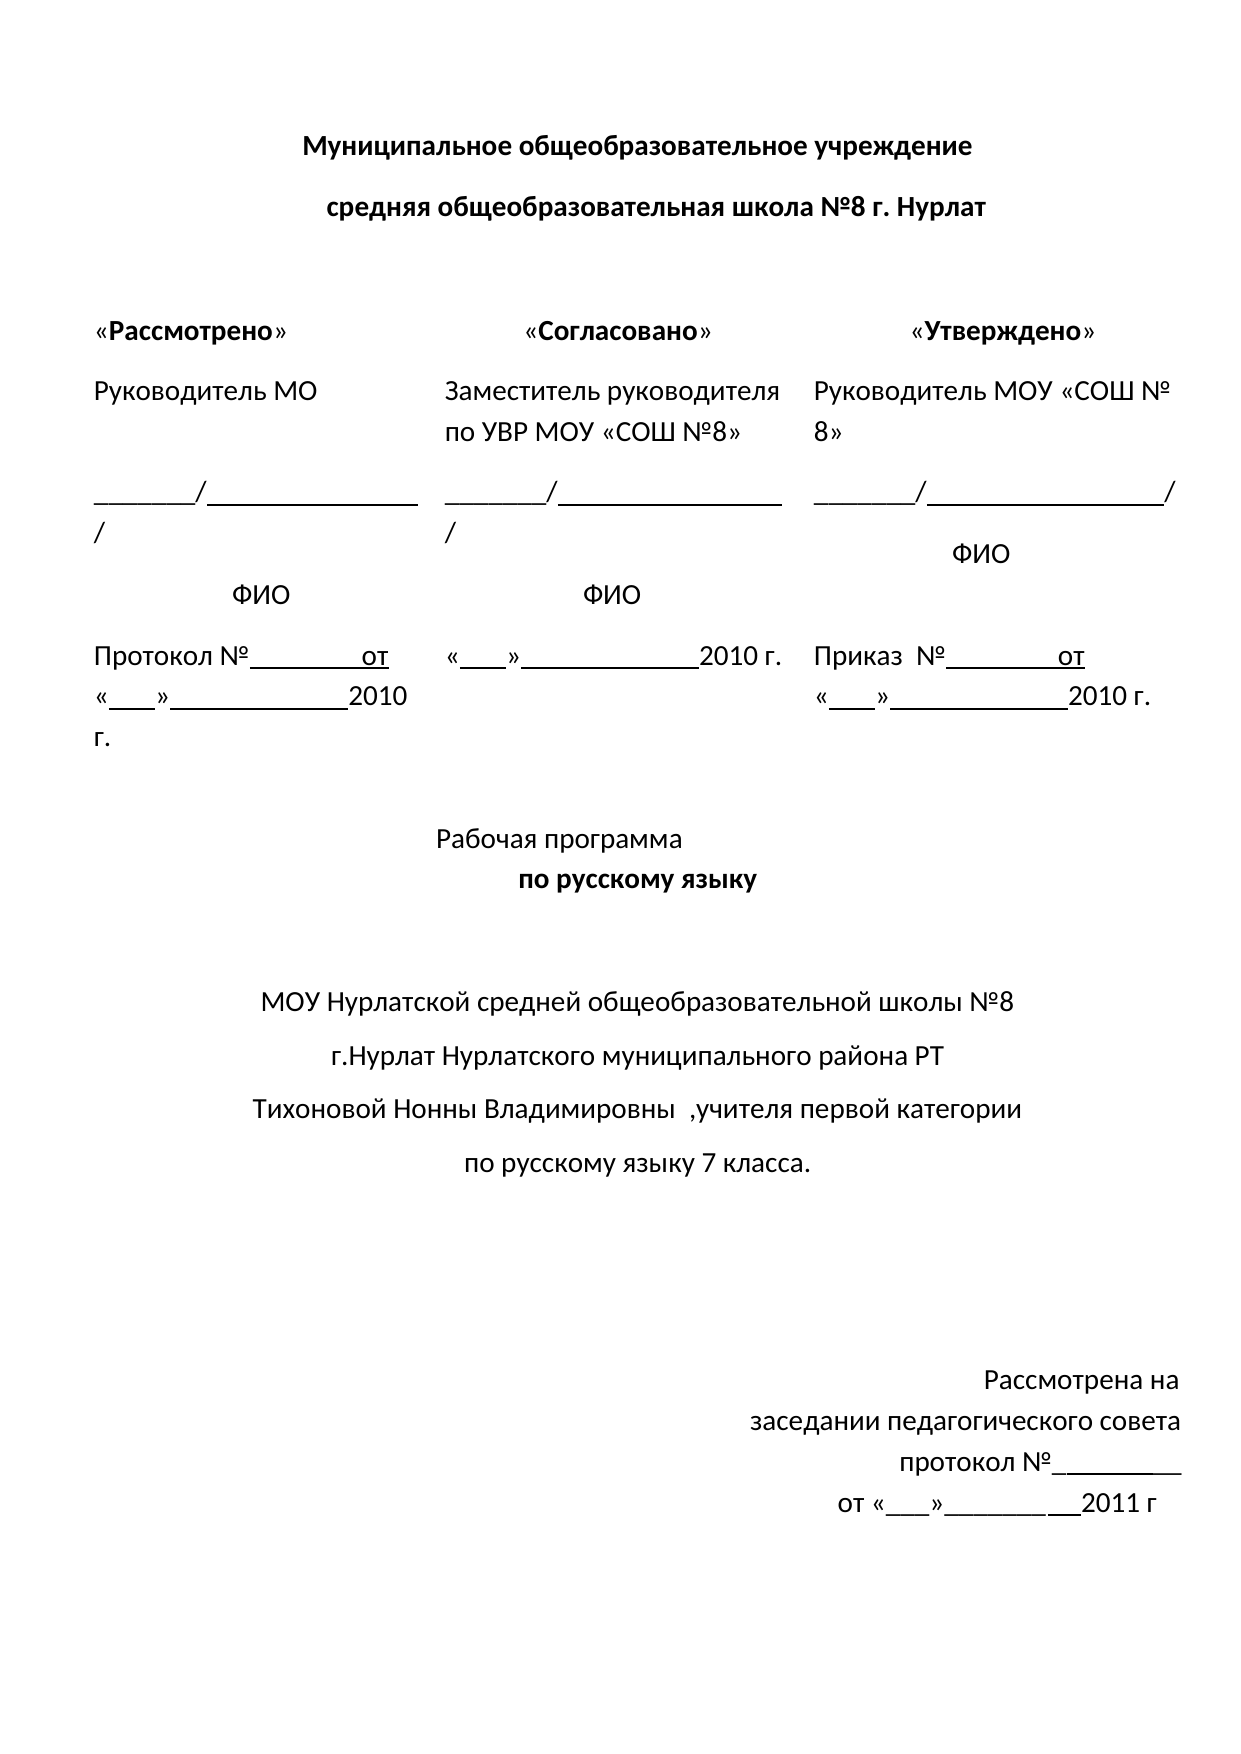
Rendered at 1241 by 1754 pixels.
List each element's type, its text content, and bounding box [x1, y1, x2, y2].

text Тихоновой Нонны Владимировны ,учителя первой категории [94, 1090, 1181, 1126]
table_cell Приказ № от « » . [803, 637, 1203, 779]
text по русскому языку 7 класса. [94, 1144, 1181, 1179]
table_header «Согласовано» [433, 312, 802, 372]
text Рабочая программа [94, 820, 1181, 855]
text г.Нурлат Нурлатского муниципального района РТ [94, 1037, 1181, 1072]
table_cell Заместитель руководителя по УВР МОУ «СОШ №8» [433, 372, 802, 473]
table_cell _______/ / ФИО [83, 474, 433, 637]
text Рассмотрена на заседании педагогического совета [94, 1361, 1181, 1437]
table_header «Утверждено» [803, 312, 1203, 372]
text от «___»_______ 2011 г [94, 1484, 1181, 1519]
table_cell Протокол № от « » . [83, 637, 433, 779]
table_header «Рассмотрено» [83, 312, 433, 372]
text протокол №_ __ [876, 1443, 1181, 1478]
text по русскому языку [94, 861, 1181, 896]
table_cell _______/ / ФИО [803, 474, 1203, 637]
table_cell Руководитель МОУ «СОШ № 8» [803, 372, 1203, 473]
table_cell « » . [433, 637, 802, 779]
table_cell _______/ / ФИО [433, 474, 802, 637]
text средняя общеобразовательная школа №8 г. Нурлат [131, 188, 1181, 224]
text МОУ Нурлатской средней общеобразовательной школы №8 [94, 983, 1181, 1019]
table_cell Руководитель МО [83, 372, 433, 473]
text Муниципальное общеобразовательное учреждение [94, 127, 1181, 162]
